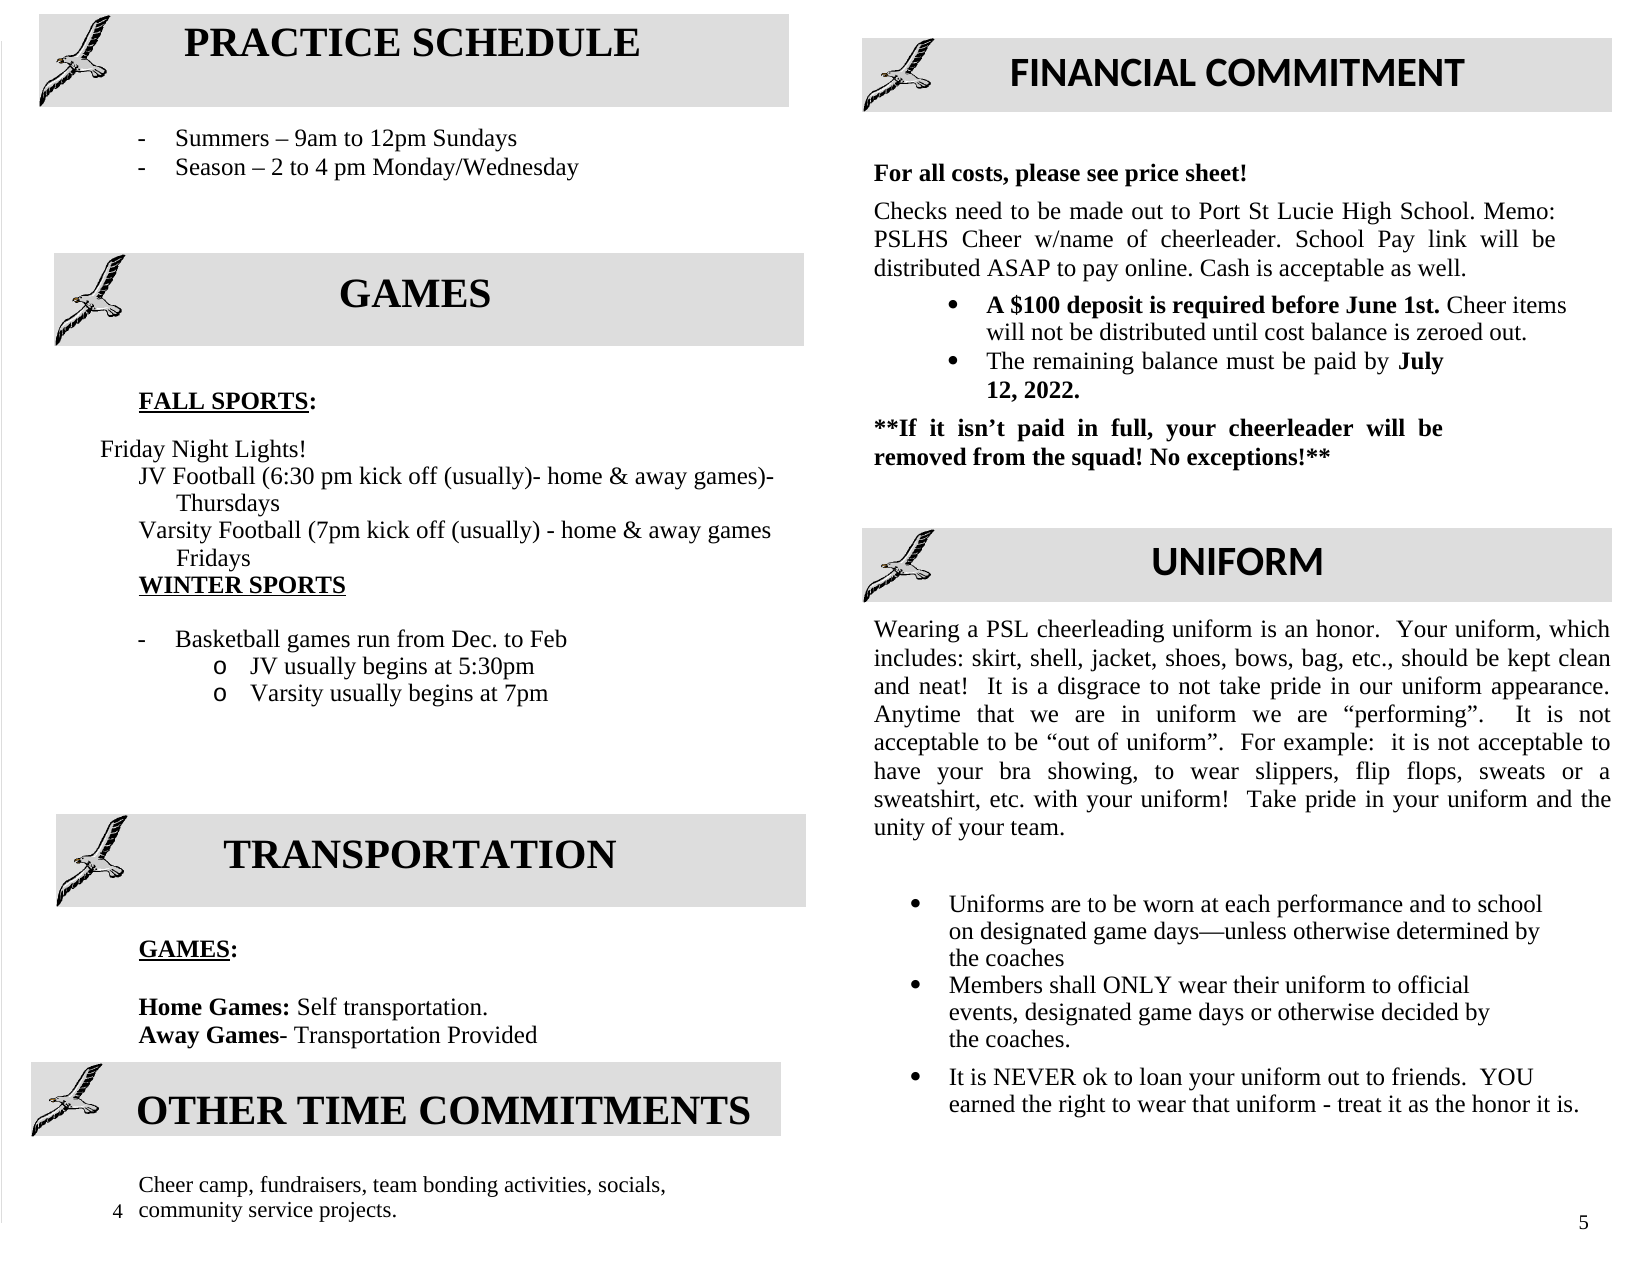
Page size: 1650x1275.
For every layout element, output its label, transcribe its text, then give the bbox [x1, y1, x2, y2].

text Home Games: Self transportation. [138, 992, 780, 1020]
text **If it isn’t paid in full, your cheerleader will be removed from the squad! No exceptions!** [873, 413, 1444, 471]
text GAMES: [138, 934, 780, 963]
picture [862, 528, 936, 604]
text Wearing a PSL cheerleading uniform is an honor. Your uniform, which includes: skirt, shell, jacket, shoes, bows, bag, etc., should be kept clean and neat! It is a disgrace to not take pride in our uniform appearance. Anytime that we are in uniform we are “performing”. It is not acceptable to be “out of uniform”. For example: it is not acceptable to have your bra showing, to wear slippers, flip flops, sweats or a sweatshirt, etc. with your uniform! Take pride in your uniform and the unity of your team. [873, 615, 1612, 841]
picture [38, 14, 112, 108]
text Varsity Football (7pm kick off (usually) - home & away games Fridays [138, 517, 783, 571]
picture [30, 1062, 104, 1138]
text Friday Night Lights! [100, 436, 783, 463]
list Basketball games run from Dec. to Feb [137, 626, 784, 653]
list Season – 2 to 4 pm Monday/Wednesday [137, 152, 780, 180]
list Varsity usually begins at 7pm [212, 680, 784, 707]
list Summers – 9am to 12pm Sundays [137, 123, 780, 152]
picture [862, 37, 936, 113]
picture [55, 814, 129, 908]
list Uniforms are to be worn at each performance and to school on designated game days—unless otherwise determined by the coaches [911, 891, 1572, 972]
text TRANSPORTATION [217, 830, 622, 878]
list A $100 deposit is required before June 1st. Cheer items will not be distributed until cost balance is zeroed out. [948, 292, 1599, 346]
list JV usually begins at 5:30pm [212, 653, 784, 680]
text Away Games- Transportation Provided [138, 1020, 780, 1049]
text PRACTICE SCHEDULE [184, 17, 651, 65]
text FALL SPORTS: [138, 386, 780, 415]
list The remaining balance must be paid by July 12, 2022. [948, 346, 1444, 404]
list It is NEVER ok to loan your uniform out to friends. YOU earned the right to wear that uniform - treat it as the honor it is. [911, 1063, 1601, 1118]
list Members shall ONLY wear their uniform to official events, designated game days or otherwise decided by the coaches. [911, 972, 1493, 1053]
text For all costs, please see price sheet! [873, 159, 1586, 187]
text Cheer camp, fundraisers, team bonding activities, socials, [138, 1171, 780, 1197]
text WINTER SPORTS [138, 571, 784, 598]
text OTHER TIME COMMITMENTS [136, 1085, 780, 1133]
text Checks need to be made out to Port St Lucie High School. Memo: PSLHS Cheer w/name of cheerleader. School Pay link will be distributed ASAP to pay online. Cash is acceptable as well. [873, 196, 1557, 282]
text GAMES [336, 268, 494, 316]
text UNIFORM [1146, 535, 1329, 586]
text community service projects. [138, 1197, 780, 1222]
text FINANCIAL COMMITMENT [1010, 47, 1619, 97]
picture [54, 253, 127, 347]
text JV Football (6:30 pm kick off (usually)- home & away games)- Thursdays [138, 463, 783, 517]
